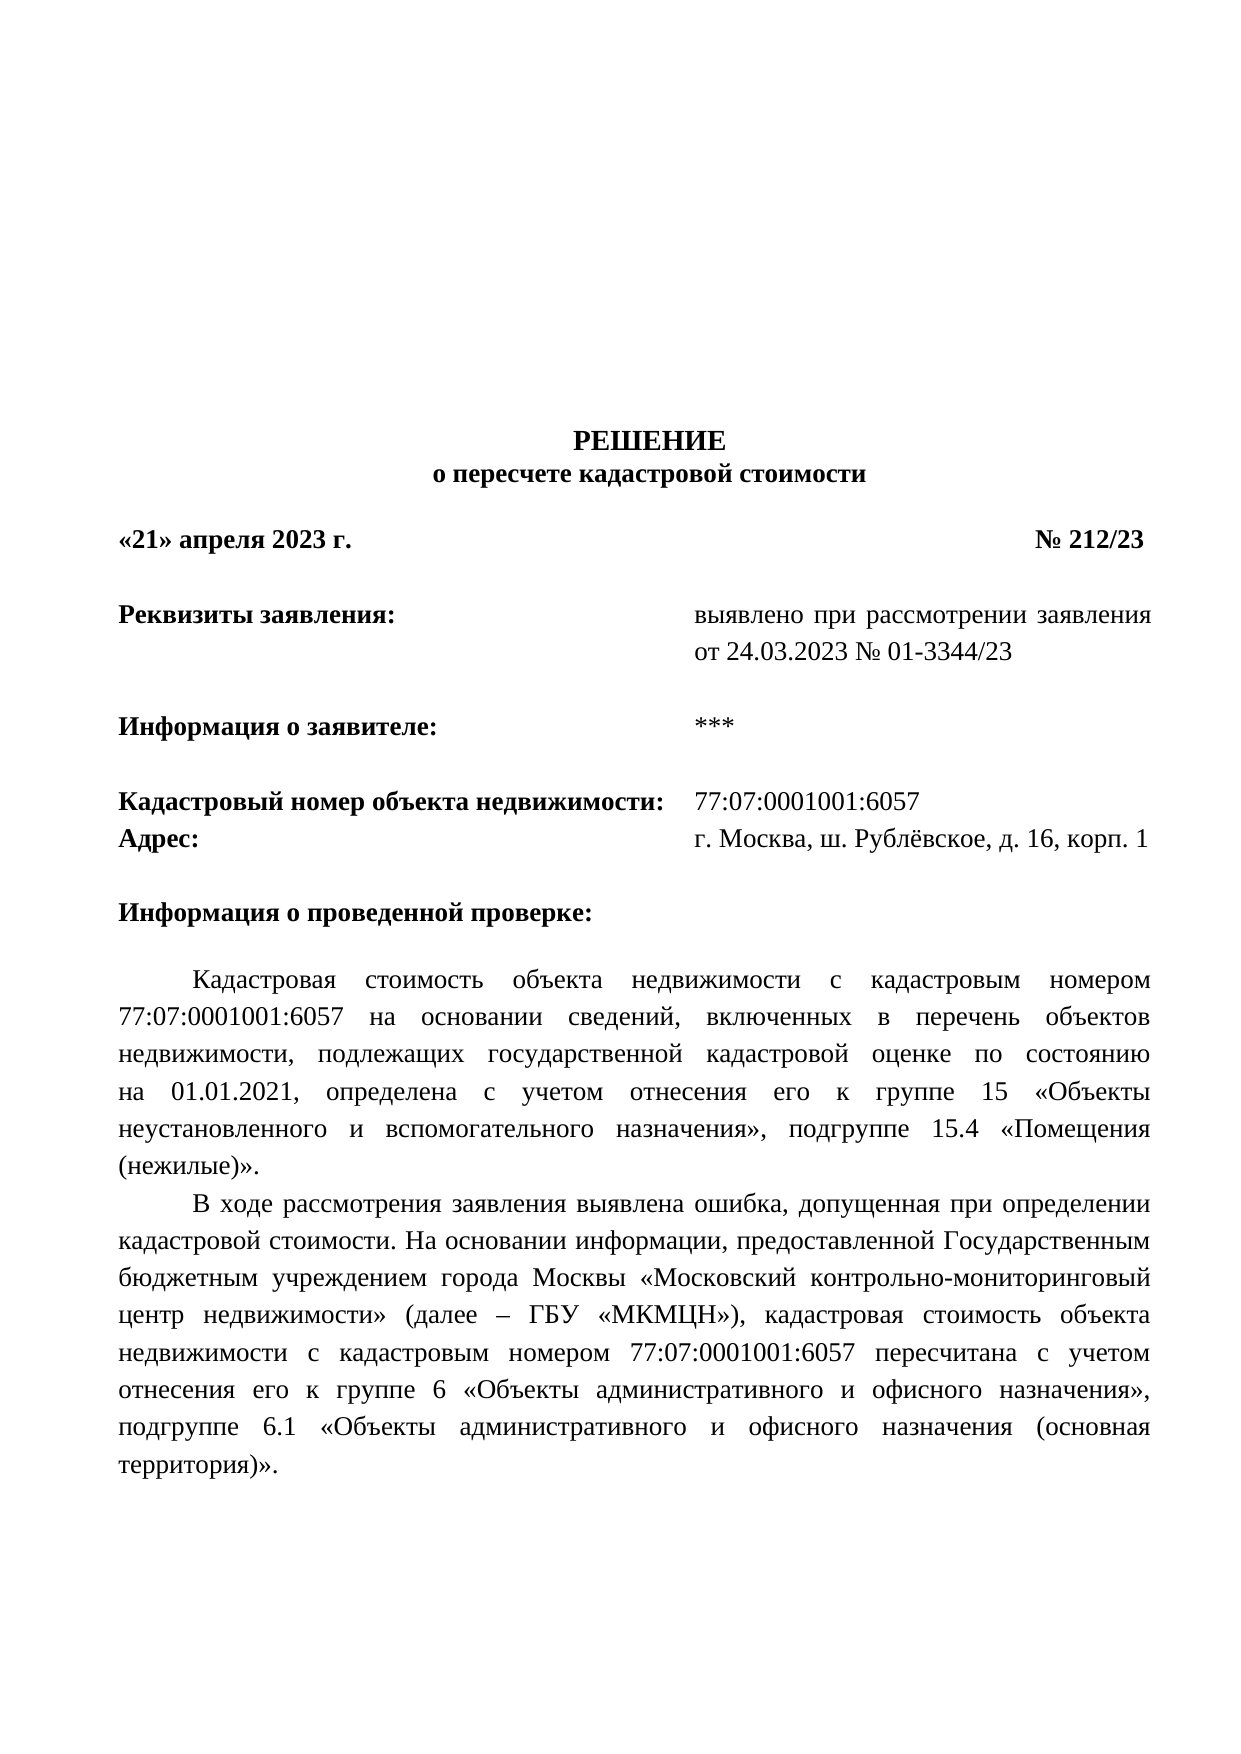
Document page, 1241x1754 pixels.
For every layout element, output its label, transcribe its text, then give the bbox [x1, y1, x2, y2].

text о пересчете кадастровой стоимости [148, 457, 1152, 488]
text В ходе рассмотрения заявления выявлена ошибка, допущенная при определении кадастровой стоимости. На основании информации, предоставленной Государственным бюджетным учреждением города Москвы «Московский контрольно-мониторинговый центр недвижимости» (далее – ГБУ «МКМЦН»), кадастровая стоимость объекта недвижимости с кадастровым номером 77:07:0001001:6057 пересчитана с учетом отнесения его к группе 6 «Объекты административного и офисного назначения», подгруппе 6.1 «Объекты административного и офисного назначения (основная территория)». [118, 1187, 1152, 1479]
text Реквизиты заявления: выявлено при рассмотрении заявления от 24.03.2023 № 01-3344/23 [118, 598, 1152, 667]
text «21» апреля 2023 г. № 212/23 [118, 524, 1152, 555]
text Кадастровый номер объекта недвижимости: 77:07:0001001:6057 [118, 785, 1152, 816]
text РЕШЕНИЕ [148, 423, 1152, 457]
text Кадастровая стоимость объекта недвижимости с кадастровым номером 77:07:0001001:6057 на основании сведений, включенных в перечень объектов недвижимости, подлежащих государственной кадастровой оценке по состоянию на 01.01.2021, определена с учетом отнесения его к группе 15 «Объекты неустановленного и вспомогательного назначения», подгруппе 15.4 «Помещения (нежилые)». [118, 963, 1152, 1181]
text Информация о проведенной проверке: [118, 897, 1152, 928]
text Адрес: г. Москва, ш. Рублёвское, д. 16, корп. 1 [118, 822, 1152, 853]
text Информация о заявителе: *** [118, 710, 1152, 741]
